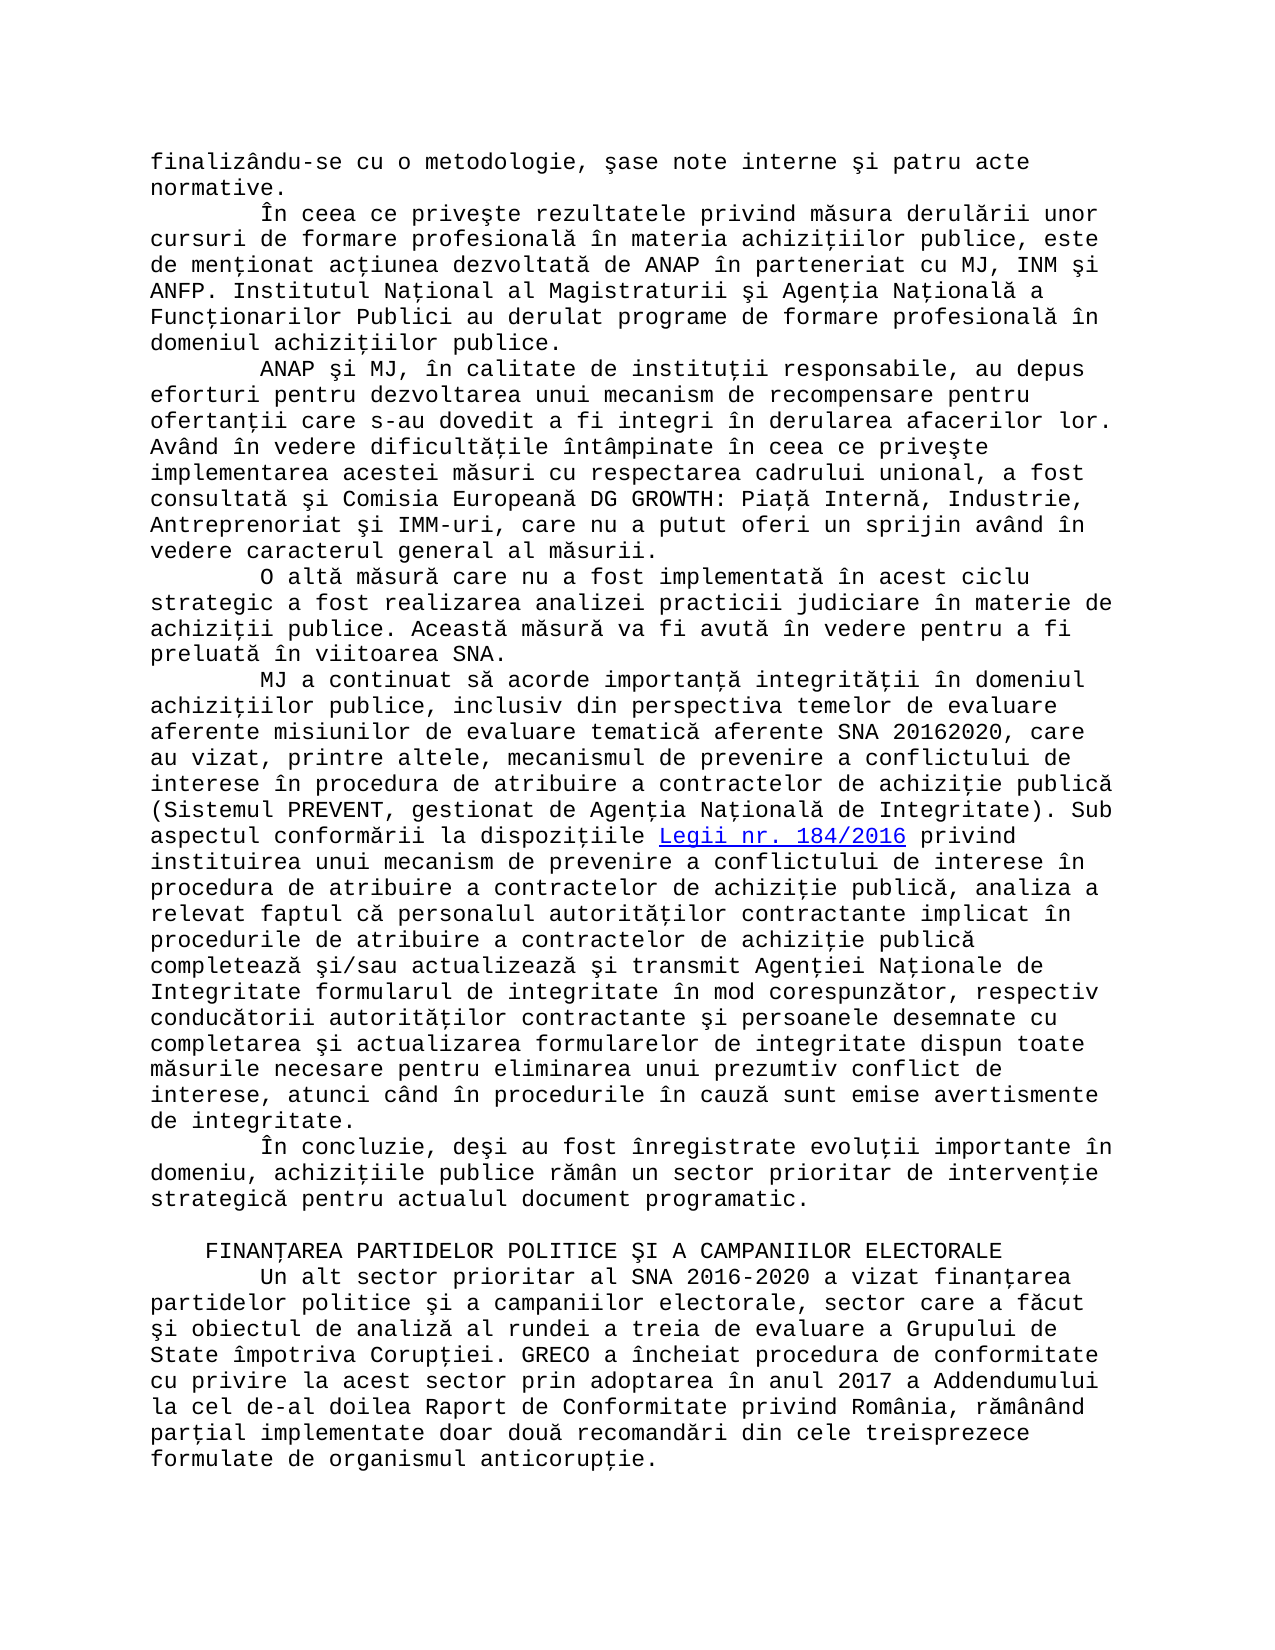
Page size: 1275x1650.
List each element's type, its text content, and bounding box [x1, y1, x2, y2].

text Un alt sector prioritar al SNA 2016-2020 a vizat finanţarea partidelor politice şi a campaniilor electorale, sector care a făcut şi obiectul de analiză al rundei a treia de evaluare a Grupului de State împotriva Corupţiei. GRECO a încheiat procedura de conformitate cu privire la acest sector prin adoptarea în anul 2017 a Addendumului la cel de-al doilea Raport de Conformitate privind România, rămânând parţial implementate doar două recomandări din cele treisprezece formulate de organismul anticorupţie. [150, 1265, 1125, 1473]
text MJ a continuat să acorde importanţă integrităţii în domeniul achiziţiilor publice, inclusiv din perspectiva temelor de evaluare aferente misiunilor de evaluare tematică aferente SNA 20162020, care au vizat, printre altele, mecanismul de prevenire a conflictului de interese în procedura de atribuire a contractelor de achiziţie publică (Sistemul PREVENT, gestionat de Agenţia Naţională de Integritate). Sub aspectul conformării la dispoziţiile <LLNK 12016 184 10 201 0 18>Legii nr. 184/2016 privind instituirea unui mecanism de prevenire a conflictului de interese în procedura de atribuire a contractelor de achiziţie publică, analiza a relevat faptul că personalul autorităţilor contractante implicat în procedurile de atribuire a contractelor de achiziţie publică completează şi/sau actualizează şi transmit Agenţiei Naţionale de Integritate formularul de integritate în mod corespunzător, respectiv conducătorii autorităţilor contractante şi persoanele desemnate cu completarea şi actualizarea formularelor de integritate dispun toate măsurile necesare pentru eliminarea unui prezumtiv conflict de interese, atunci când în procedurile în cauză sunt emise avertismente de integritate. [150, 669, 1125, 1136]
text O altă măsură care nu a fost implementată în acest ciclu strategic a fost realizarea analizei practicii judiciare în materie de achiziţii publice. Această măsură va fi avută în vedere pentru a fi preluată în viitoarea SNA. [150, 565, 1125, 669]
text FINANŢAREA PARTIDELOR POLITICE ŞI A CAMPANIILOR ELECTORALE [150, 1239, 1125, 1265]
text În ceea ce priveşte rezultatele privind măsura derulării unor cursuri de formare profesională în materia achiziţiilor publice, este de menţionat acţiunea dezvoltată de ANAP în parteneriat cu MJ, INM şi ANFP. Institutul Naţional al Magistraturii şi Agenţia Naţională a Funcţionarilor Publici au derulat programe de formare profesională în domeniul achiziţiilor publice. [150, 202, 1125, 357]
text În concluzie, deşi au fost înregistrate evoluţii importante în domeniu, achiziţiile publice rămân un sector prioritar de intervenţie strategică pentru actualul document programatic. [150, 1136, 1125, 1213]
text ANAP şi MJ, în calitate de instituţii responsabile, au depus eforturi pentru dezvoltarea unui mecanism de recompensare pentru ofertanţii care s-au dovedit a fi integri în derularea afacerilor lor. Având în vedere dificultăţile întâmpinate în ceea ce priveşte implementarea acestei măsuri cu respectarea cadrului unional, a fost consultată şi Comisia Europeană DG GROWTH: Piaţă Internă, Industrie, Antreprenoriat şi IMM-uri, care nu a putut oferi un sprijin având în vedere caracterul general al măsurii. [150, 357, 1125, 565]
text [150, 150, 1125, 202]
